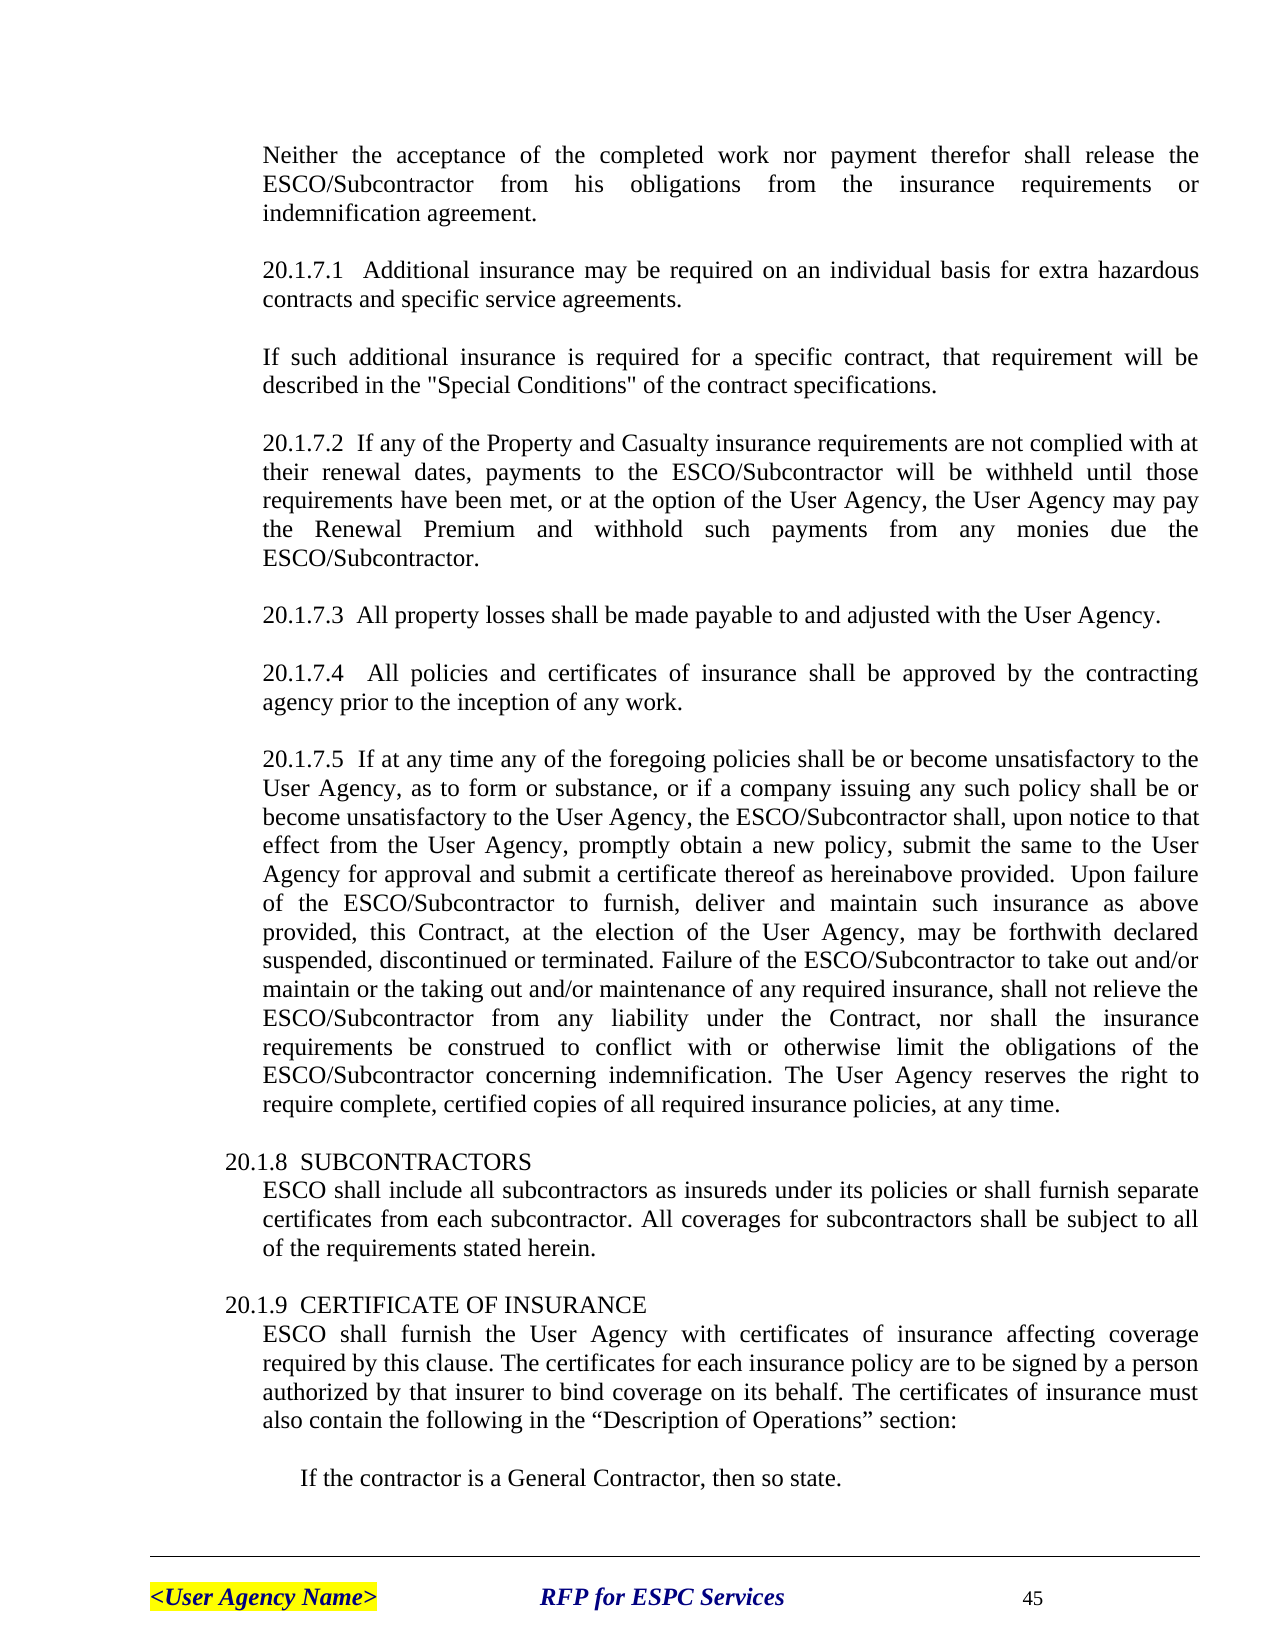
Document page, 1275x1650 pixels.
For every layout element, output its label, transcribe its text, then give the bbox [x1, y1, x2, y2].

text 20.1.9 CERTIFICATE OF INSURANCE [150, 1291, 1200, 1319]
text 20.1.7.3 All property losses shall be made payable to and adjusted with the User Agency. [262, 601, 1200, 629]
text 20.1.7.5 If at any time any of the foregoing policies shall be or become unsatisfactory to the User Agency, as to form or substance, or if a company issuing any such policy shall be or become unsatisfactory to the User Agency, the ESCO/Subcontractor shall, upon notice to that effect from the User Agency, promptly obtain a new policy, submit the same to the User Agency for approval and submit a certificate thereof as hereinabove provided. Upon failure of the ESCO/Subcontractor to furnish, deliver and maintain such insurance as above provided, this Contract, at the election of the User Agency, may be forthwith declared suspended, discontinued or terminated. Failure of the ESCO/Subcontractor to take out and/or maintain or the taking out and/or maintenance of any required insurance, shall not relieve the ESCO/Subcontractor from any liability under the Contract, nor shall the insurance requirements be construed to conflict with or otherwise limit the obligations of the ESCO/Subcontractor concerning indemnification. The User Agency reserves the right to require complete, certified copies of all required insurance policies, at any time. [262, 744, 1200, 1118]
text Neither the acceptance of the completed work nor payment therefor shall release the ESCO/Subcontractor from his obligations from the insurance requirements or indemnification agreement. [262, 141, 1200, 227]
text ESCO shall include all subcontractors as insureds under its policies or shall furnish separate certificates from each subcontractor. All coverages for subcontractors shall be subject to all of the requirements stated herein. [262, 1176, 1200, 1262]
text If the contractor is a General Contractor, then so state. [300, 1463, 1200, 1492]
text 20.1.8 SUBCONTRACTORS [225, 1147, 1200, 1176]
text 20.1.7.1 Additional insurance may be required on an individual basis for extra hazardous contracts and specific service agreements. [262, 256, 1200, 313]
text If such additional insurance is required for a specific contract, that requirement will be described in the "Special Conditions" of the contract specifications. [262, 342, 1200, 399]
text 20.1.7.2 If any of the Property and Casualty insurance requirements are not complied with at their renewal dates, payments to the ESCO/Subcontractor will be withheld until those requirements have been met, or at the option of the User Agency, the User Agency may pay the Renewal Premium and withhold such payments from any monies due the ESCO/Subcontractor. [262, 428, 1200, 572]
text 20.1.7.4 All policies and certificates of insurance shall be approved by the contracting agency prior to the inception of any work. [262, 658, 1200, 716]
text ESCO shall furnish the User Agency with certificates of insurance affecting coverage required by this clause. The certificates for each insurance policy are to be signed by a person authorized by that insurer to bind coverage on its behalf. The certificates of insurance must also contain the following in the “Description of Operations” section: [262, 1319, 1200, 1434]
